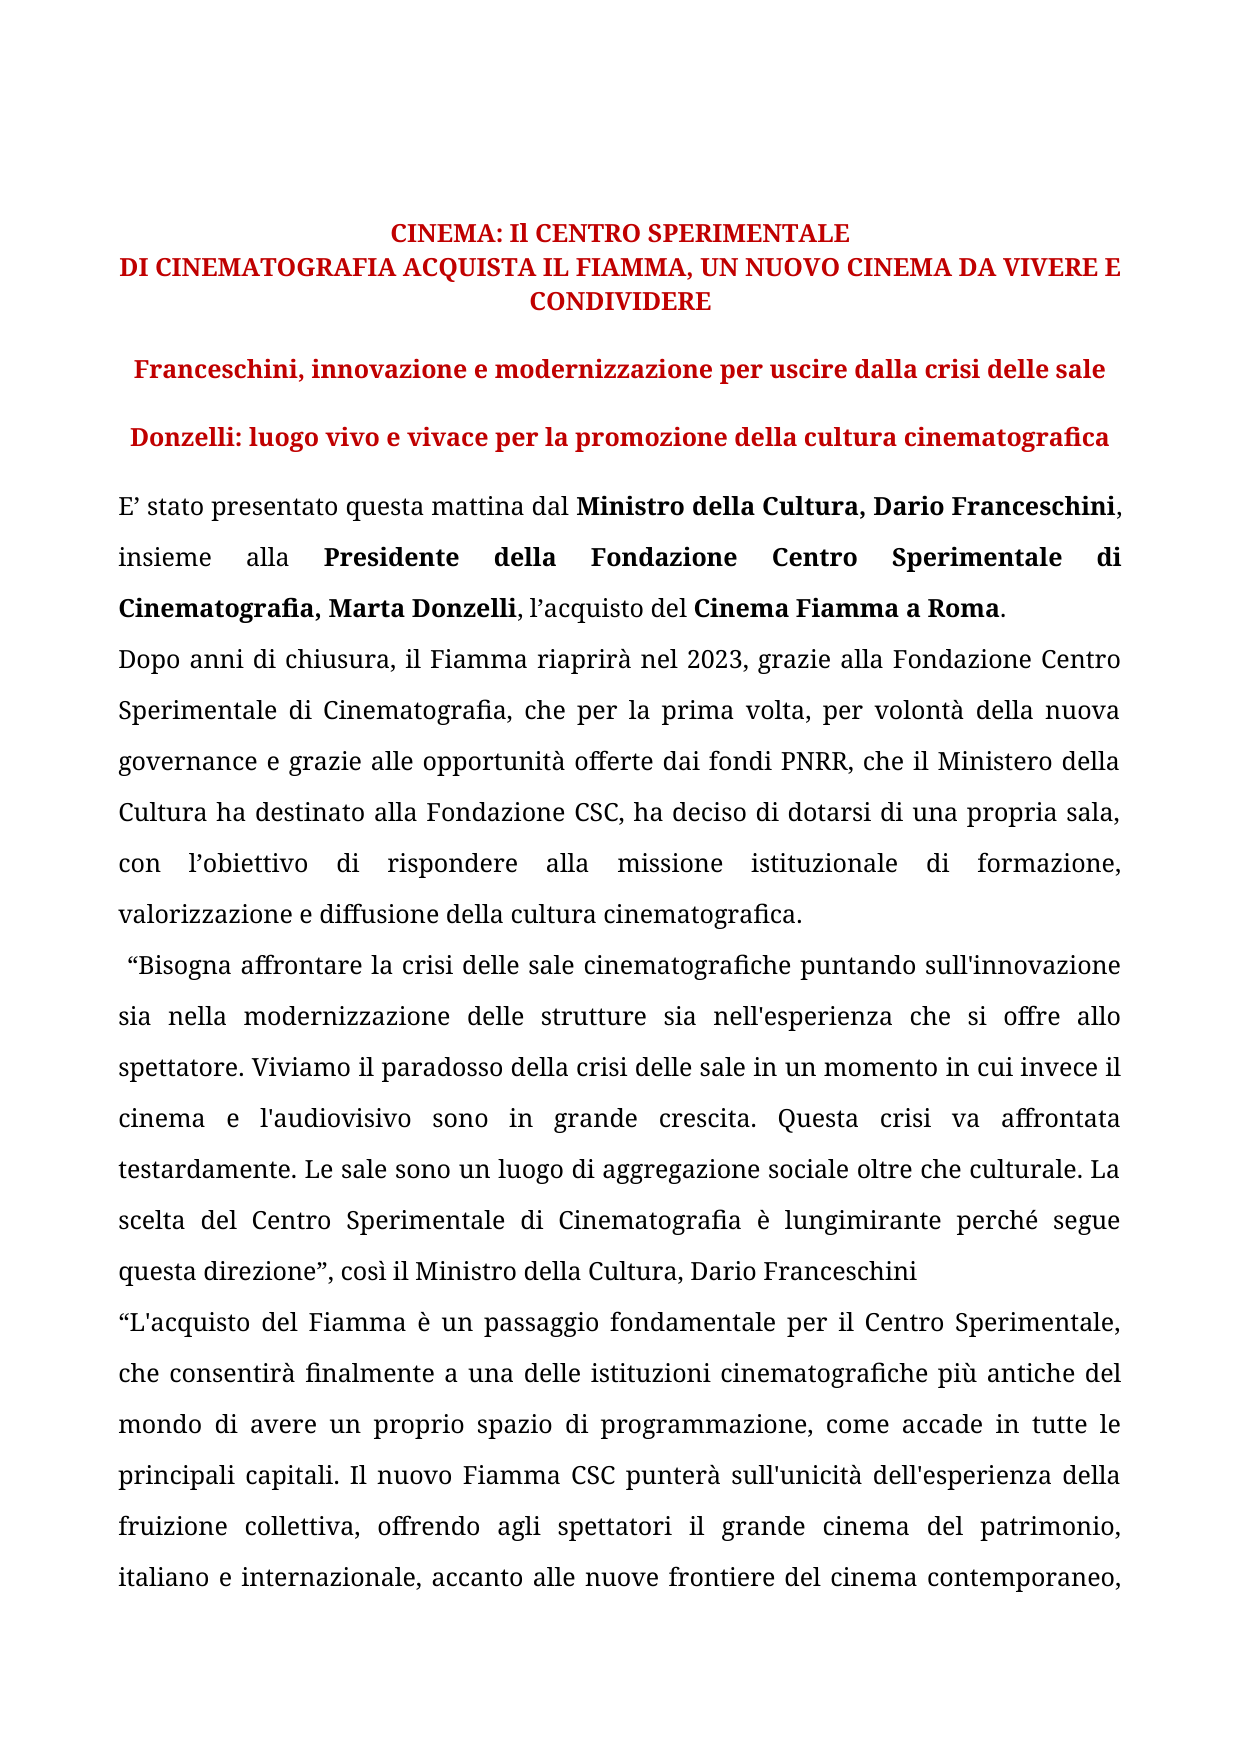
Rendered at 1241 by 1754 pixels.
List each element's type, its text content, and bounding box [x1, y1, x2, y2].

text Franceschini, innovazione e modernizzazione per uscire dalla crisi delle sale [118, 352, 1122, 386]
text Donzelli: luogo vivo e vivace per la promozione della cultura cinematografica [118, 420, 1122, 454]
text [118, 1305, 1122, 1594]
text CINEMA: Il CENTRO SPERIMENTALE [118, 216, 1122, 250]
text DI CINEMATOGRAFIA ACQUISTA IL FIAMMA, UN NUOVO CINEMA DA VIVERE E CONDIVIDERE [118, 250, 1122, 318]
text E’ stato presentato questa mattina dal Ministro della Cultura, Dario Franceschini, insieme alla Presidente della Fondazione Centro Sperimentale di Cinematografia, Marta Donzelli, l’acquisto del Cinema Fiamma a Roma. [118, 488, 1122, 624]
text “Bisogna affrontare la crisi delle sale cinematografiche puntando sull'innovazione sia nella modernizzazione delle strutture sia nell'esperienza che si offre allo spettatore. Viviamo il paradosso della crisi delle sale in un momento in cui invece il cinema e l'audiovisivo sono in grande crescita. Questa crisi va affrontata testardamente. Le sale sono un luogo di aggregazione sociale oltre che culturale. La scelta del Centro Sperimentale di Cinematografia è lungimirante perché segue questa direzione”, così il Ministro della Cultura, Dario Franceschini [118, 948, 1122, 1288]
text Dopo anni di chiusura, il Fiamma riaprirà nel 2023, grazie alla Fondazione Centro Sperimentale di Cinematografia, che per la prima volta, per volontà della nuova governance e grazie alle opportunità offerte dai fondi PNRR, che il Ministero della Cultura ha destinato alla Fondazione CSC, ha deciso di dotarsi di una propria sala, con l’obiettivo di rispondere alla missione istituzionale di formazione, valorizzazione e diffusione della cultura cinematografica. [118, 641, 1122, 931]
